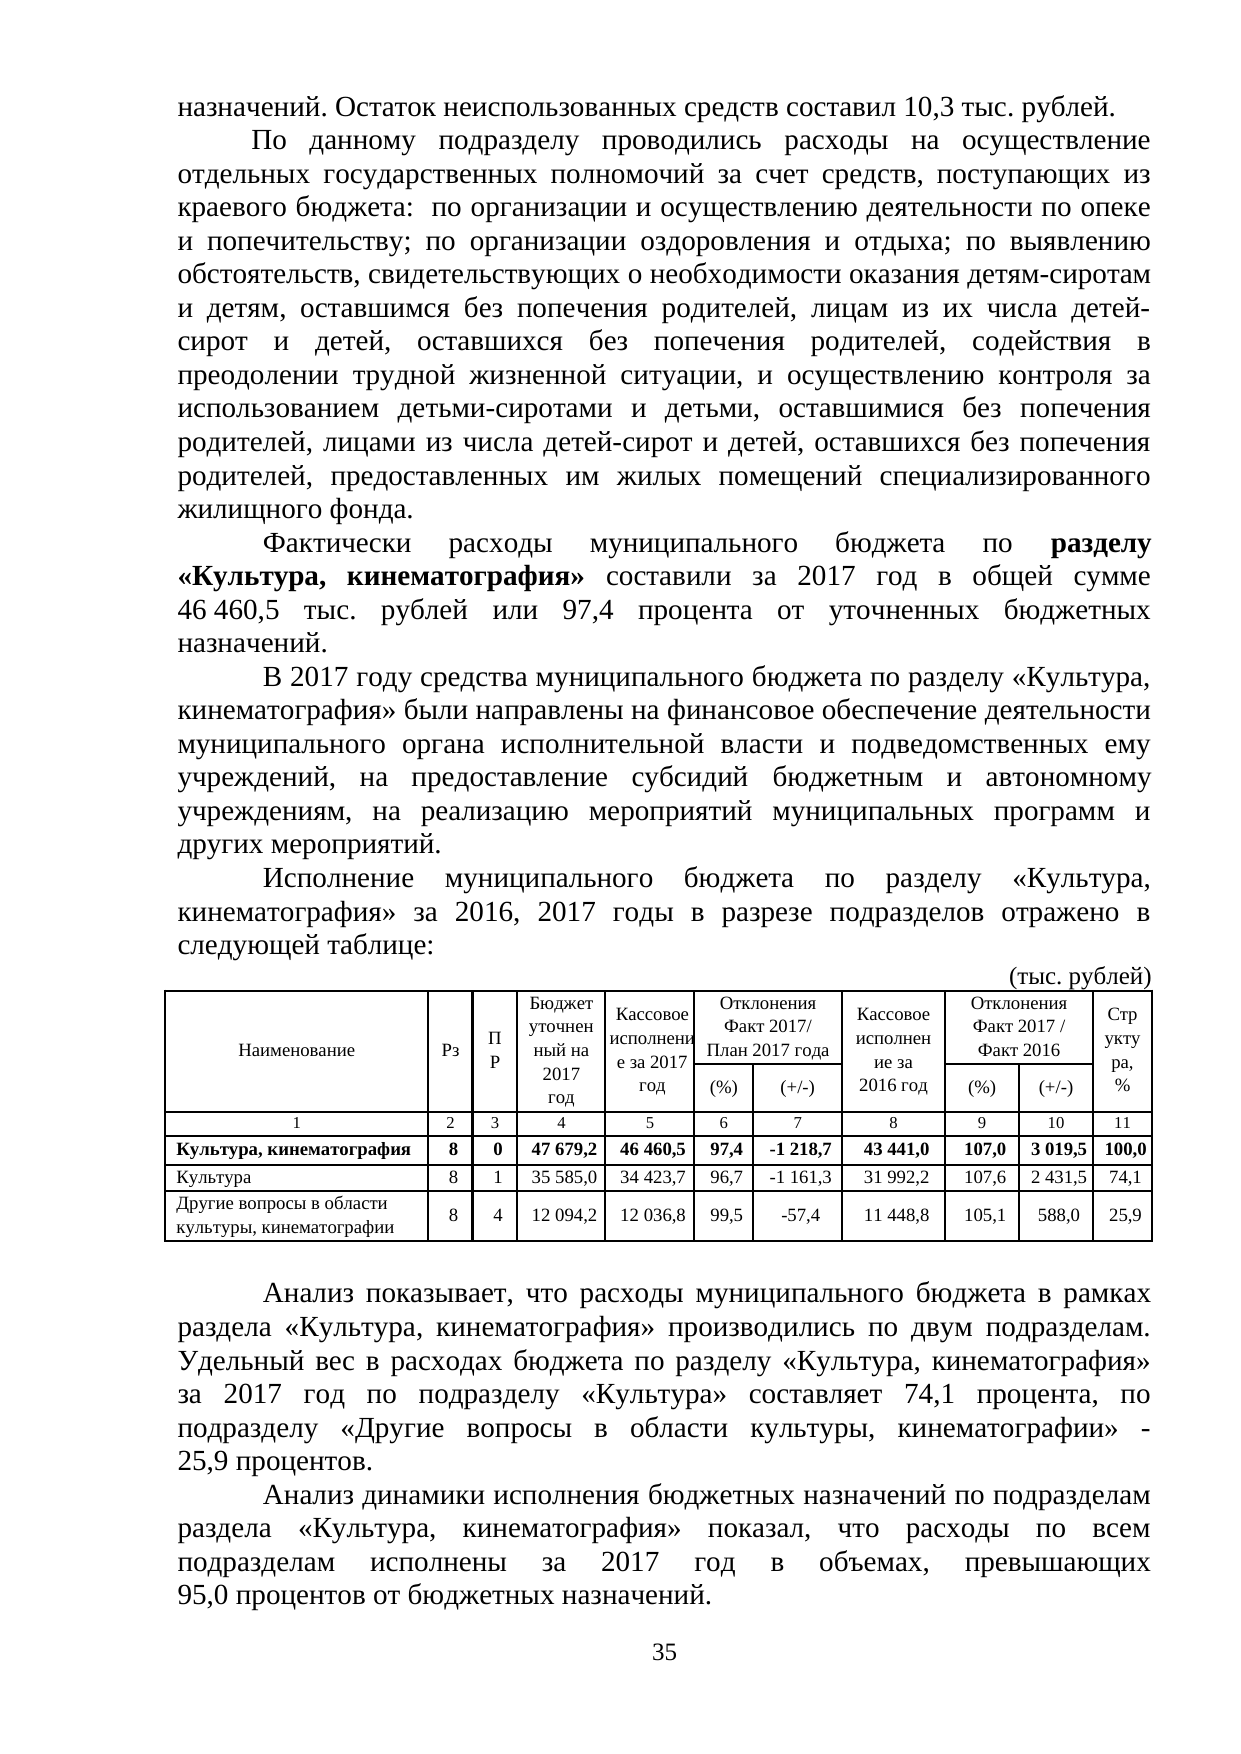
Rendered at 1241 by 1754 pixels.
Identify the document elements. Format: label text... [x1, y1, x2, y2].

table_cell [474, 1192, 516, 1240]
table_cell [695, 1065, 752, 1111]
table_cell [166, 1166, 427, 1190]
text Фактически расходы муниципального бюджета по разделу «Культура, кинематография» составили за 2017 год в общей сумме 46 460,5 тыс. рублей или 97,4 процента от уточненных бюджетных назначений. [177, 525, 1152, 659]
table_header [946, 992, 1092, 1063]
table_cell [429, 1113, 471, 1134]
text По данному подразделу проводились расходы на осуществление отдельных государственных полномочий за счет средств, поступающих из краевого бюджета: по организации и осуществлению деятельности по опеке и попечительству; по организации оздоровления и отдыха; по выявлению обстоятельств, свидетельствующих о необходимости оказания детям-сиротам и детям, оставшимся без попечения родителей, лицам из их числа детей-сирот и детей, оставшихся без попечения родителей, содействия в преодолении трудной жизненной ситуации, и осуществлению контроля за использованием детьми-сиротами и детьми, оставшимися без попечения родителей, лицами из числа детей-сирот и детей, оставшихся без попечения родителей, предоставленных им жилых помещений специализированного жилищного фонда. [177, 122, 1152, 525]
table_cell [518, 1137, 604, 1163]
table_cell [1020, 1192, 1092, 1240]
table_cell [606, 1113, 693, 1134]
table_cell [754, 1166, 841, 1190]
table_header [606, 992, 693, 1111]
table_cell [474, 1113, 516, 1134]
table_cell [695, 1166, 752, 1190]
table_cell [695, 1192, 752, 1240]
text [177, 89, 1152, 122]
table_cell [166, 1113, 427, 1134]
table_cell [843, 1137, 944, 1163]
text (тыс. рублей) [177, 961, 1152, 989]
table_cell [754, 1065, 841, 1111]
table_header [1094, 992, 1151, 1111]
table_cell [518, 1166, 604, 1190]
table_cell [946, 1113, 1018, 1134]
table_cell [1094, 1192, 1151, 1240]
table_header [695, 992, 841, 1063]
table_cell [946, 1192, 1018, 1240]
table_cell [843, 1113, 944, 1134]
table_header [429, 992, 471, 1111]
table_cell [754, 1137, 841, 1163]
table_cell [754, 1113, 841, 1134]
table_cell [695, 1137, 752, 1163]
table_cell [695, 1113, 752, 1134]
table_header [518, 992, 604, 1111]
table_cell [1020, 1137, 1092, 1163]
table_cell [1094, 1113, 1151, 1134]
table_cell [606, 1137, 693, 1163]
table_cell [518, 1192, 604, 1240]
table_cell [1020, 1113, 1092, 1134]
text Анализ динамики исполнения бюджетных назначений по подразделам раздела «Культура, кинематография» показал, что расходы по всем подразделам исполнены за 2017 год в объемах, превышающих 95,0 процентов от бюджетных назначений. [177, 1477, 1152, 1611]
text В 2017 году средства муниципального бюджета по разделу «Культура, кинематография» были направлены на финансовое обеспечение деятельности муниципального органа исполнительной власти и подведомственных ему учреждений, на предоставление субсидий бюджетным и автономному учреждениям, на реализацию мероприятий муниципальных программ и других мероприятий. [177, 659, 1152, 860]
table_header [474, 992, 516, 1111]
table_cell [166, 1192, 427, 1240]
text Анализ показывает, что расходы муниципального бюджета в рамках раздела «Культура, кинематография» производились по двум подразделам. Удельный вес в расходах бюджета по разделу «Культура, кинематография» за 2017 год по подразделу «Культура» составляет 74,1 процента, по подразделу «Другие вопросы в области культуры, кинематографии» - 25,9 процентов. [177, 1276, 1152, 1477]
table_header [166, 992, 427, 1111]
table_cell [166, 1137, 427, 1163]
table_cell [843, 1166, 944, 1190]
text Исполнение муниципального бюджета по разделу «Культура, кинематография» за 2016, 2017 годы в разрезе подразделов отражено в следующей таблице: [177, 860, 1152, 961]
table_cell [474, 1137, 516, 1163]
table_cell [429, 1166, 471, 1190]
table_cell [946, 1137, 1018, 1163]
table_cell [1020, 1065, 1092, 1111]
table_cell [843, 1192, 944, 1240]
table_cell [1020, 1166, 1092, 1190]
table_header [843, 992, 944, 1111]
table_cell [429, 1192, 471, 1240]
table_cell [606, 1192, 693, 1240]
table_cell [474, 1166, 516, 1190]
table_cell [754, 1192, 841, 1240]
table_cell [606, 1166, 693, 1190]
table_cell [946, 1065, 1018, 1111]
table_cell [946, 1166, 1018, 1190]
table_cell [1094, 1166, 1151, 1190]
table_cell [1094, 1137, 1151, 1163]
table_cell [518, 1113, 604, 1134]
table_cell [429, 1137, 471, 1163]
